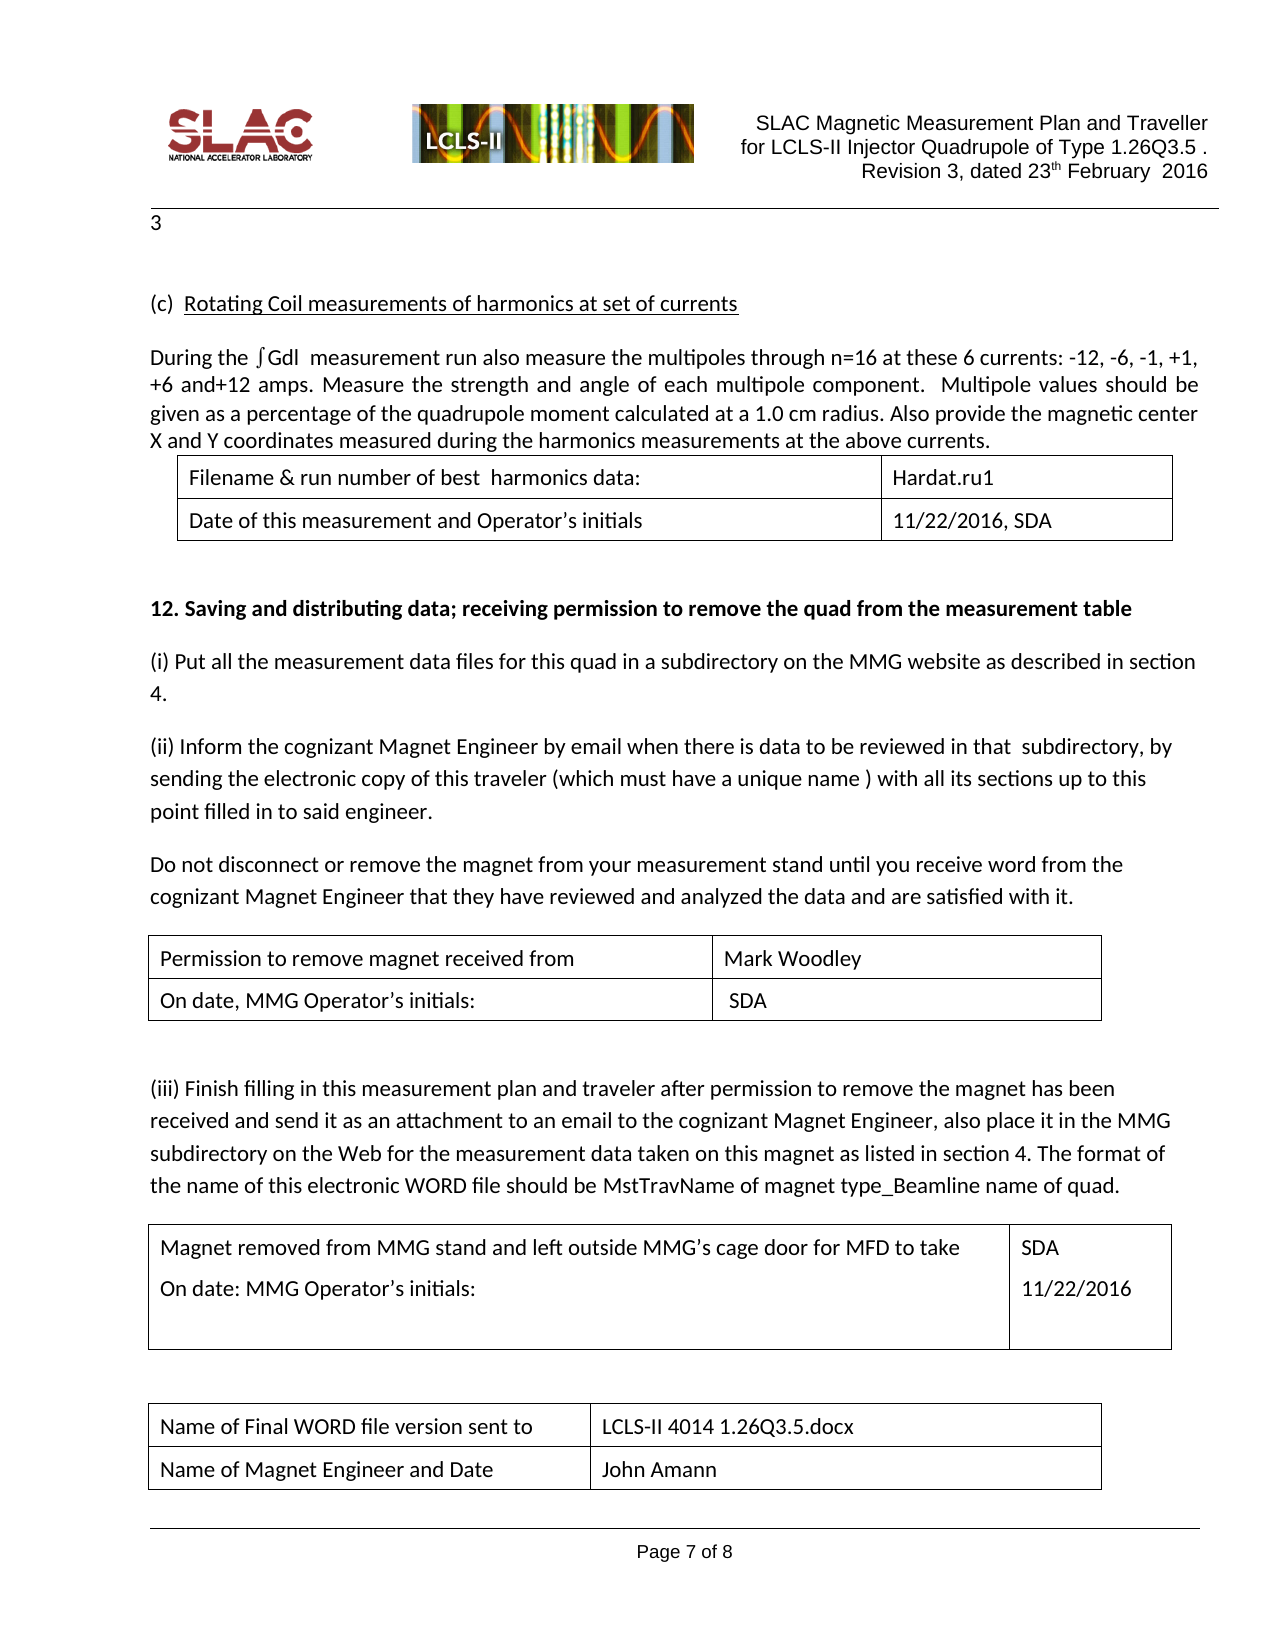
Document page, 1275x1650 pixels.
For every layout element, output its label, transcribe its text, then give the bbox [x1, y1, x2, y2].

table_header Hardat.ru1 [882, 456, 1172, 497]
text (iii) Finish filling in this measurement plan and traveler after permission to remove the magnet has been received and send it as an attachment to an email to the cognizant Magnet Engineer, also place it in the MMG subdirectory on the Web for the measurement data taken on this magnet as listed in section 4. The format of the name of this electronic WORD file should be MstTravName of magnet type_Beamline name of quad. [150, 1074, 1200, 1199]
table_header Filename & run number of best harmonics data: [178, 456, 881, 497]
text 12. Saving and distributing data; receiving permission to remove the quad from the measurement table [150, 594, 1200, 622]
table_cell 11/22/2016, SDA [882, 499, 1172, 540]
text (ii) Inform the cognizant Magnet Engineer by email when there is data to be reviewed in that subdirectory, by sending the electronic copy of this traveler (which must have a unique name ) with all its sections up to this point filled in to said engineer. [150, 732, 1200, 825]
table_header Mark Woodley [713, 936, 1101, 978]
table_header Name of Final WORD file version sent to [149, 1404, 590, 1446]
table_cell On date, MMG Operator’s initials: [149, 979, 712, 1020]
text (i) Put all the measurement data files for this quad in a subdirectory on the MMG website as described in section 4. [150, 647, 1200, 707]
table_cell Name of Magnet Engineer and Date [149, 1447, 590, 1489]
text Do not disconnect or remove the magnet from your measurement stand until you receive word from the cognizant Magnet Engineer that they have reviewed and analyzed the data and are satisfied with it. [150, 850, 1200, 910]
text (c) Rotating Coil measurements of harmonics at set of currents [150, 289, 1200, 318]
picture [162, 90, 319, 178]
table_cell John Amann [591, 1447, 1101, 1489]
table_cell SDA [713, 979, 1101, 1020]
table_header LCLS-II 4014 1.26Q3.5.docx [591, 1404, 1101, 1446]
table_cell Date of this measurement and Operator’s initials [178, 499, 881, 540]
picture [412, 104, 694, 163]
table_header Permission to remove magnet received from [149, 936, 712, 978]
table_header SDA 11/22/2016 [1010, 1225, 1171, 1349]
table_header Magnet removed from MMG stand and left outside MMG’s cage door for MFD to take On date: MMG Operator’s initials: [149, 1225, 1009, 1349]
text During the Gdl measurement run also measure the multipoles through n=16 at these 6 currents: -12, -6, -1, +1, +6 and+12 amps. Measure the strength and angle of each multipole component. Multipole values should be given as a percentage of the quadrupole moment calculated at a 1.0 cm radius. Also provide the magnetic center X and Y coordinates measured during the harmonics measurements at the above currents. [150, 343, 1200, 455]
